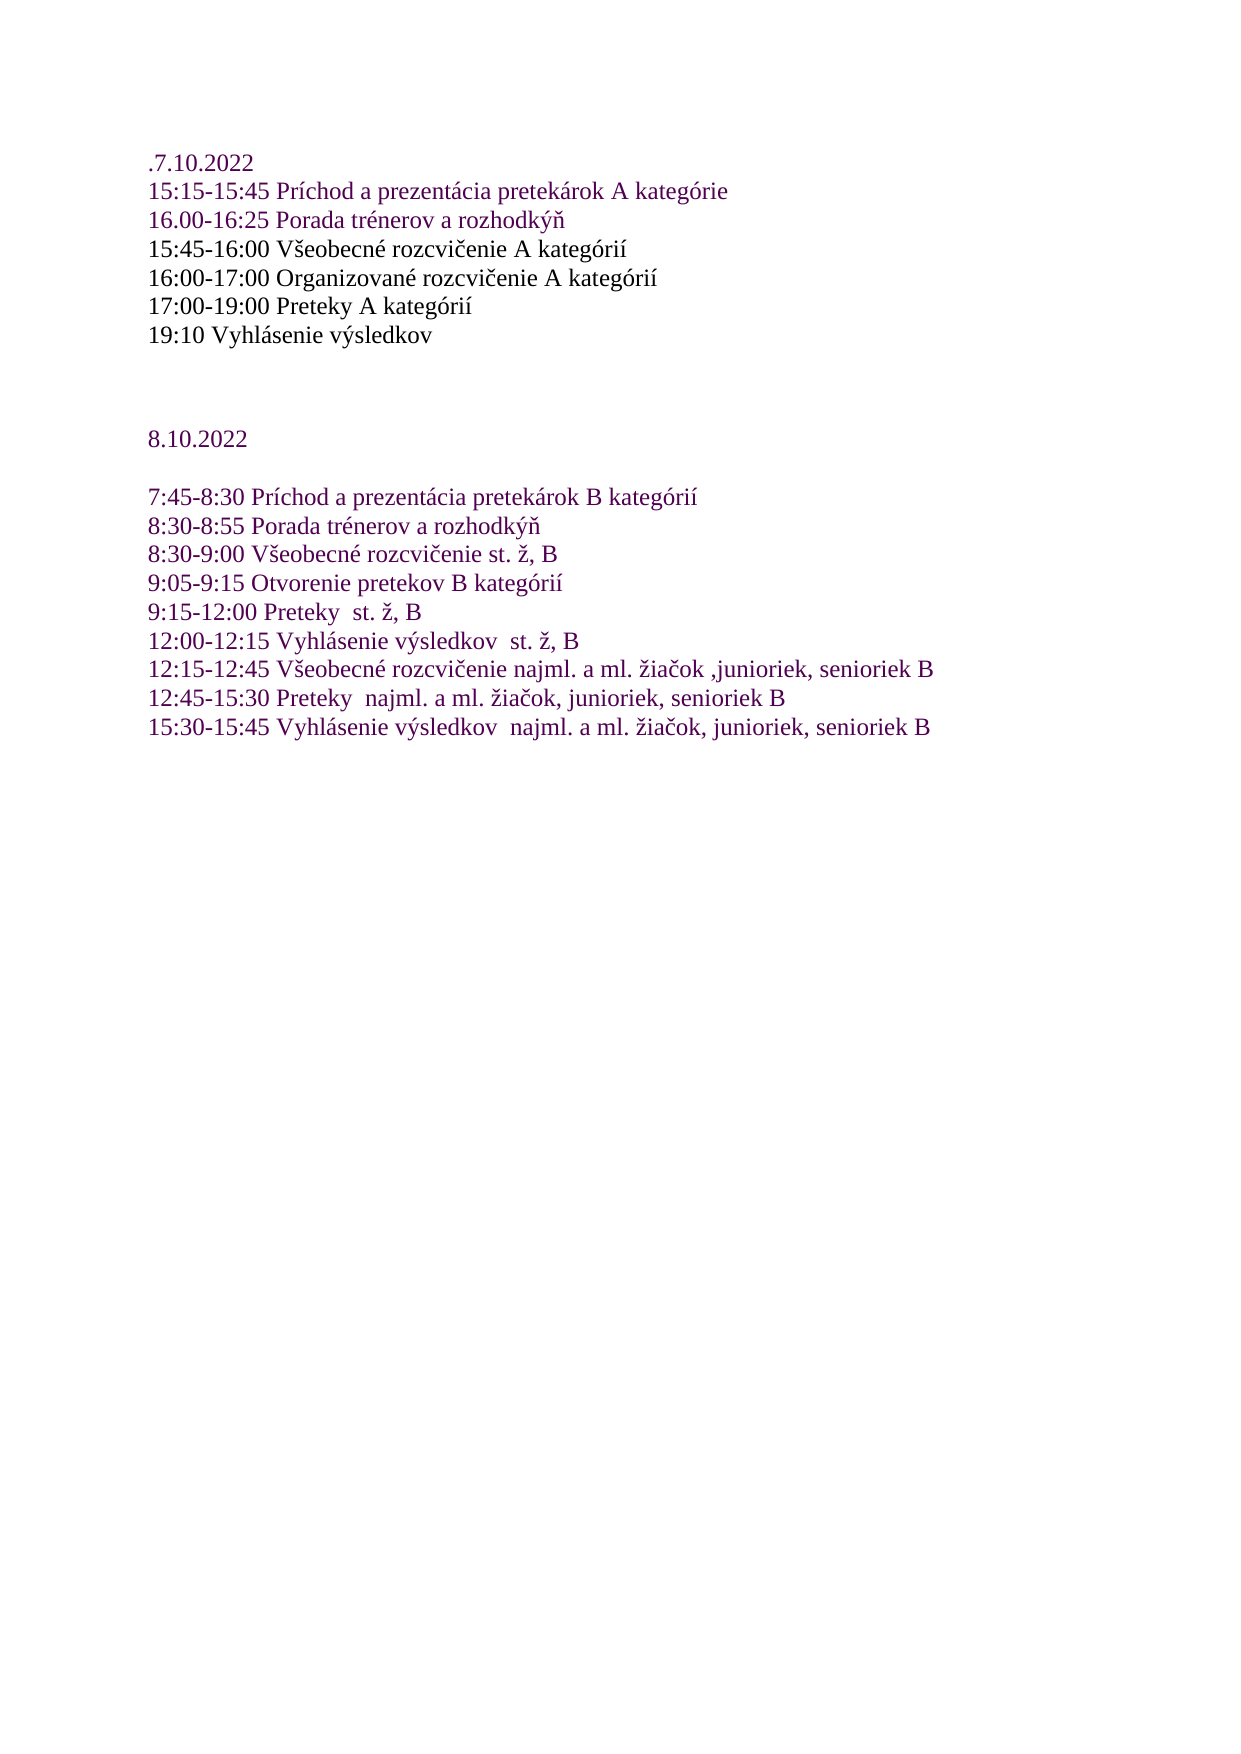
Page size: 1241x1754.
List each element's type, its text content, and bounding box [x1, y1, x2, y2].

text 16.00-16:25 Porada trénerov a rozhodkýň [148, 205, 1093, 234]
text 15:15-15:45 Príchod a prezentácia pretekárok A kategórie [148, 176, 1093, 205]
text 12:00-12:15 Vyhlásenie výsledkov st. ž, B [148, 626, 1093, 654]
text .7.10.2022 [148, 148, 1093, 176]
text 16:00-17:00 Organizované rozcvičenie A kategórií [148, 263, 1093, 291]
text 19:10 Vyhlásenie výsledkov [148, 320, 1093, 349]
text 8:30-8:55 Porada trénerov a rozhodkýň [148, 511, 1093, 539]
text 12:45-15:30 Preteky najml. a ml. žiačok, junioriek, senioriek B [148, 683, 1093, 712]
text 7:45-8:30 Príchod a prezentácia pretekárok B kategórií [148, 482, 1093, 511]
text 15:45-16:00 Všeobecné rozcvičenie A kategórií [148, 234, 1093, 263]
text 9:05-9:15 Otvorenie pretekov B kategórií [148, 568, 1093, 597]
text 17:00-19:00 Preteky A kategórií [148, 291, 1093, 320]
text 15:30-15:45 Vyhlásenie výsledkov najml. a ml. žiačok, junioriek, senioriek B [148, 712, 1093, 741]
text 9:15-12:00 Preteky st. ž, B [148, 597, 1093, 626]
text 8:30-9:00 Všeobecné rozcvičenie st. ž, B [148, 539, 1093, 568]
text 8.10.2022 [148, 424, 1093, 453]
text 12:15-12:45 Všeobecné rozcvičenie najml. a ml. žiačok ,junioriek, senioriek B [148, 654, 1093, 683]
